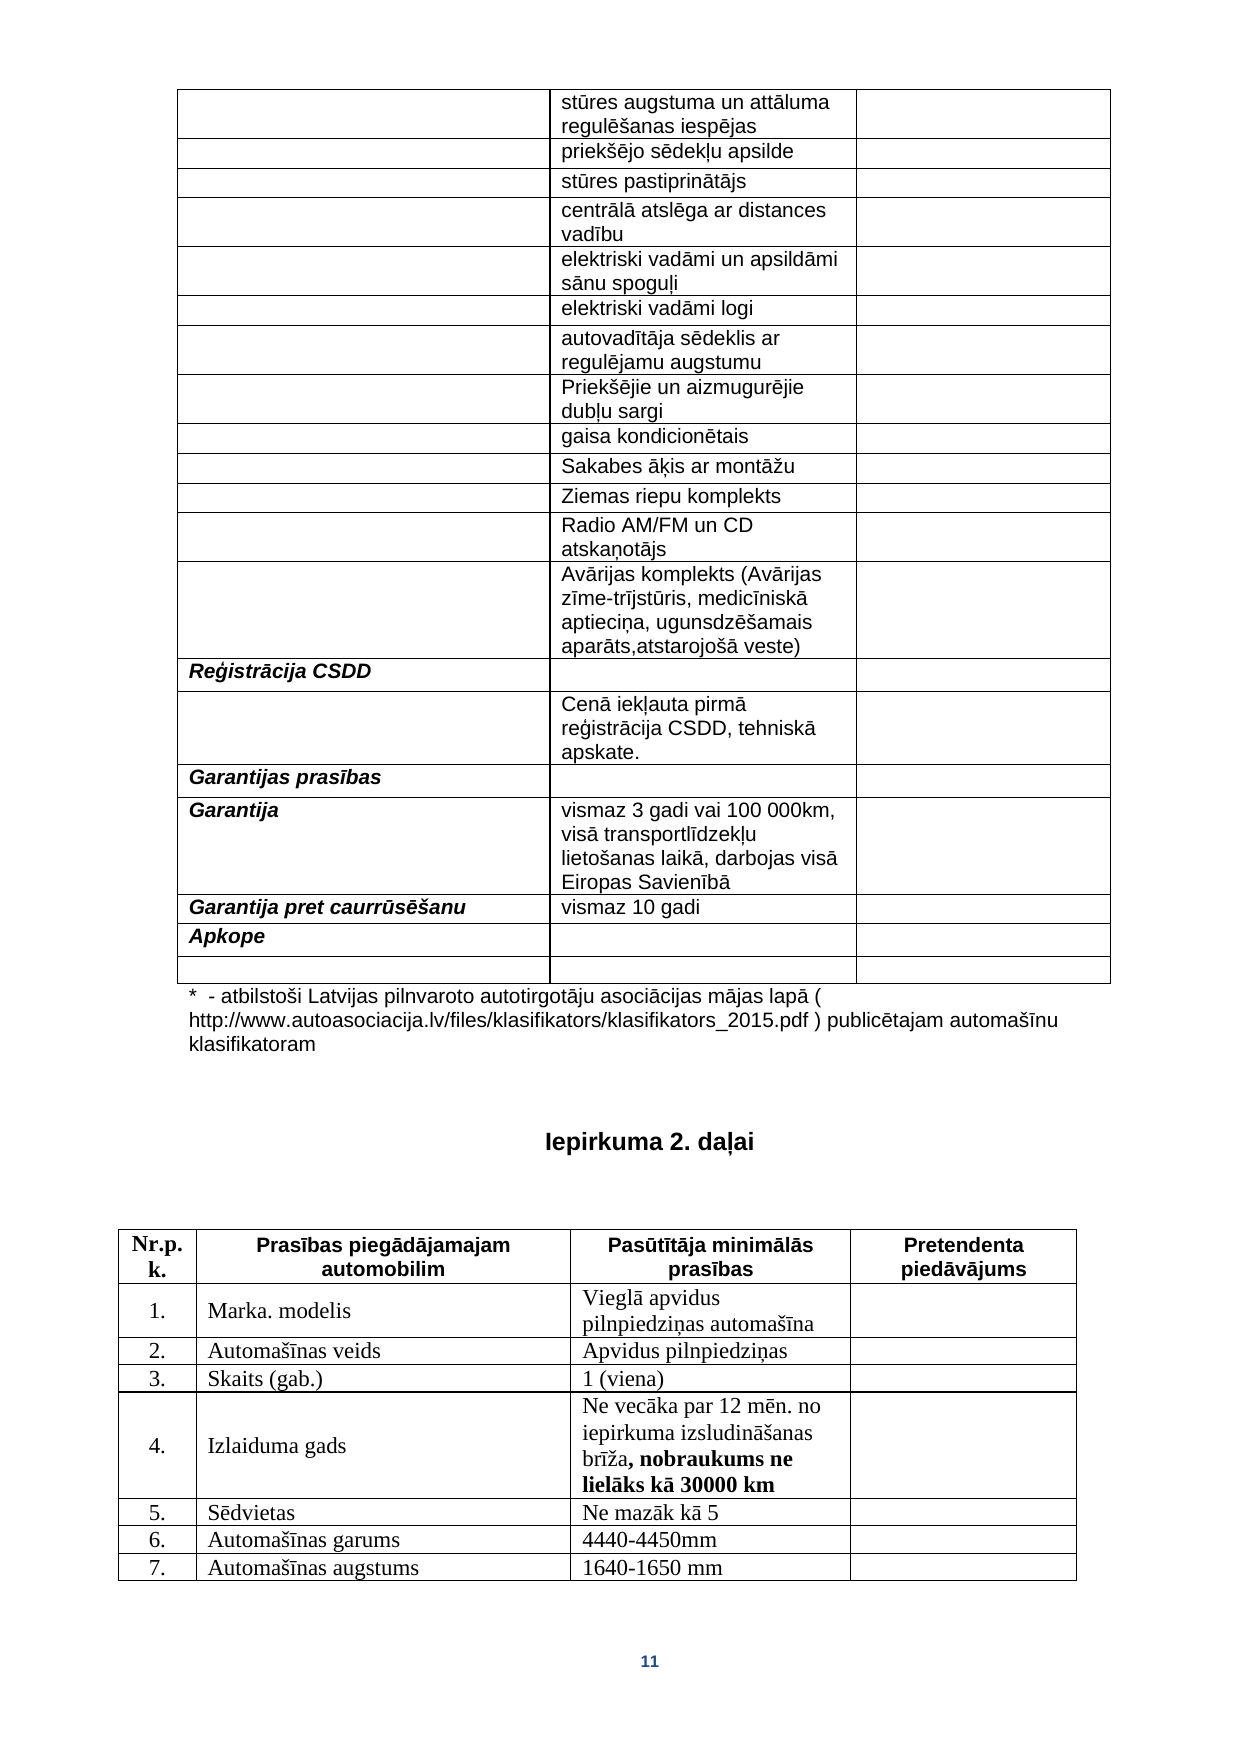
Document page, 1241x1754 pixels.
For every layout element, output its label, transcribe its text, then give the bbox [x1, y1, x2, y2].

table_cell 5. [119, 1499, 196, 1525]
table_cell [178, 562, 549, 658]
table_header Nr.p.k. [119, 1230, 196, 1283]
table_cell [178, 692, 549, 764]
table_header Pretendenta piedāvājums [851, 1230, 1076, 1283]
table_cell [178, 484, 549, 512]
table_cell [857, 798, 1110, 893]
table_cell Cenā iekļauta pirmā reģistrācija CSDD, tehniskā apskate. [551, 692, 856, 764]
table_cell centrālā atslēga ar distances vadību [551, 198, 856, 246]
table_cell [857, 659, 1110, 691]
table_cell stūres pastiprinātājs [551, 169, 856, 197]
table_cell [178, 296, 549, 325]
table_cell [857, 562, 1110, 658]
table_cell [178, 957, 549, 982]
table_cell gaisa kondicionētais [551, 424, 856, 453]
table_cell [857, 169, 1110, 197]
table_cell [851, 1338, 1076, 1364]
table_cell [178, 326, 549, 374]
table_cell [551, 957, 856, 982]
table_cell 4. [119, 1393, 196, 1498]
table_cell 1 (viena) [571, 1365, 850, 1391]
table_cell [851, 1365, 1076, 1391]
table_cell 1. [119, 1284, 196, 1337]
table_cell [857, 90, 1110, 138]
table_cell Avārijas komplekts (Avārijas zīme-trījstūris, medicīniskā aptieciņa, ugunsdzēšamais aparāts,atstarojošā veste) [551, 562, 856, 658]
table_cell [857, 247, 1110, 295]
table_cell [178, 375, 549, 423]
table_cell Priekšējie un aizmugurējie dubļu sargi [551, 375, 856, 423]
table_cell [851, 1284, 1076, 1337]
table_cell [851, 1526, 1076, 1553]
table_cell [851, 1554, 1076, 1580]
table_cell [857, 326, 1110, 374]
table_cell Ne vecāka par 12 mēn. no iepirkuma izsludināšanas brīža, nobraukums ne lielāks kā 30000 km [571, 1393, 850, 1498]
table_cell [851, 1393, 1076, 1498]
table_cell Radio AM/FM un CD atskaņotājs [551, 513, 856, 561]
table_cell [857, 513, 1110, 561]
table_cell 2. [119, 1338, 196, 1364]
table_cell 7. [119, 1554, 196, 1580]
table_cell stūres augstuma un attāluma regulēšanas iespējas [551, 90, 856, 138]
table_cell [857, 198, 1110, 246]
table_cell [857, 454, 1110, 482]
table_cell vismaz 3 gadi vai 100 000km, visā transportlīdzekļu lietošanas laikā, darbojas visā Eiropas Savienībā [551, 798, 856, 893]
table_cell [178, 169, 549, 197]
table_cell [178, 139, 549, 167]
table_cell [178, 454, 549, 482]
table_cell [551, 924, 856, 956]
table_cell Garantijas prasības [178, 765, 549, 797]
table_cell Apvidus pilnpiedziņas [571, 1338, 850, 1364]
table_cell vismaz 10 gadi [551, 895, 856, 923]
table_cell [857, 375, 1110, 423]
table_cell Apkope [178, 924, 549, 956]
table_cell Ziemas riepu komplekts [551, 484, 856, 512]
table_cell elektriski vadāmi un apsildāmi sānu spoguļi [551, 247, 856, 295]
table_header Pasūtītāja minimālās prasības [571, 1230, 850, 1283]
table_header Prasības piegādājamajam automobilim [197, 1230, 570, 1283]
table_cell [178, 513, 549, 561]
table_cell 6. [119, 1526, 196, 1553]
table_cell [857, 296, 1110, 325]
table_cell elektriski vadāmi logi [551, 296, 856, 325]
table_cell * - atbilstoši Latvijas pilnvaroto autotirgotāju asociācijas mājas lapā ( http://www.autoasociacija.lv/files/klasifikators/klasifikators_2015.pdf ) publicētajam automašīnu klasifikatoram [177, 983, 1120, 1055]
table_cell Garantija [178, 798, 549, 893]
table_cell Automašīnas veids [197, 1338, 570, 1364]
table_cell [178, 198, 549, 246]
table_cell [178, 424, 549, 453]
table_cell [857, 895, 1110, 923]
table_cell Garantija pret caurrūsēšanu [178, 895, 549, 923]
table_cell [551, 659, 856, 691]
text Iepirkuma 2. daļai [177, 1127, 1122, 1156]
table_cell [178, 247, 549, 295]
table_cell Sakabes āķis ar montāžu [551, 454, 856, 482]
table_cell Izlaiduma gads [197, 1393, 570, 1498]
table_cell [857, 424, 1110, 453]
table_cell [857, 139, 1110, 167]
table_cell [851, 1499, 1076, 1525]
table_cell [857, 924, 1110, 956]
table_cell Marka. modelis [197, 1284, 570, 1337]
table_cell Automašīnas garums [197, 1526, 570, 1553]
table_cell 3. [119, 1365, 196, 1391]
table_cell [857, 484, 1110, 512]
table_cell [857, 692, 1110, 764]
table_cell priekšējo sēdekļu apsilde [551, 139, 856, 167]
table_cell Skaits (gab.) [197, 1365, 570, 1391]
table_cell 1640-1650 mm [571, 1554, 850, 1580]
table_cell Sēdvietas [197, 1499, 570, 1525]
table_cell 4440-4450mm [571, 1526, 850, 1553]
table_cell autovadītāja sēdeklis ar regulējamu augstumu [551, 326, 856, 374]
table_cell Ne mazāk kā 5 [571, 1499, 850, 1525]
table_cell Vieglā apvidus pilnpiedziņas automašīna [571, 1284, 850, 1337]
table_cell [857, 957, 1110, 982]
table_cell [551, 765, 856, 797]
table_cell [857, 765, 1110, 797]
table_cell Automašīnas augstums [197, 1554, 570, 1580]
table_cell Reģistrācija CSDD [178, 659, 549, 691]
table_cell [178, 90, 549, 138]
